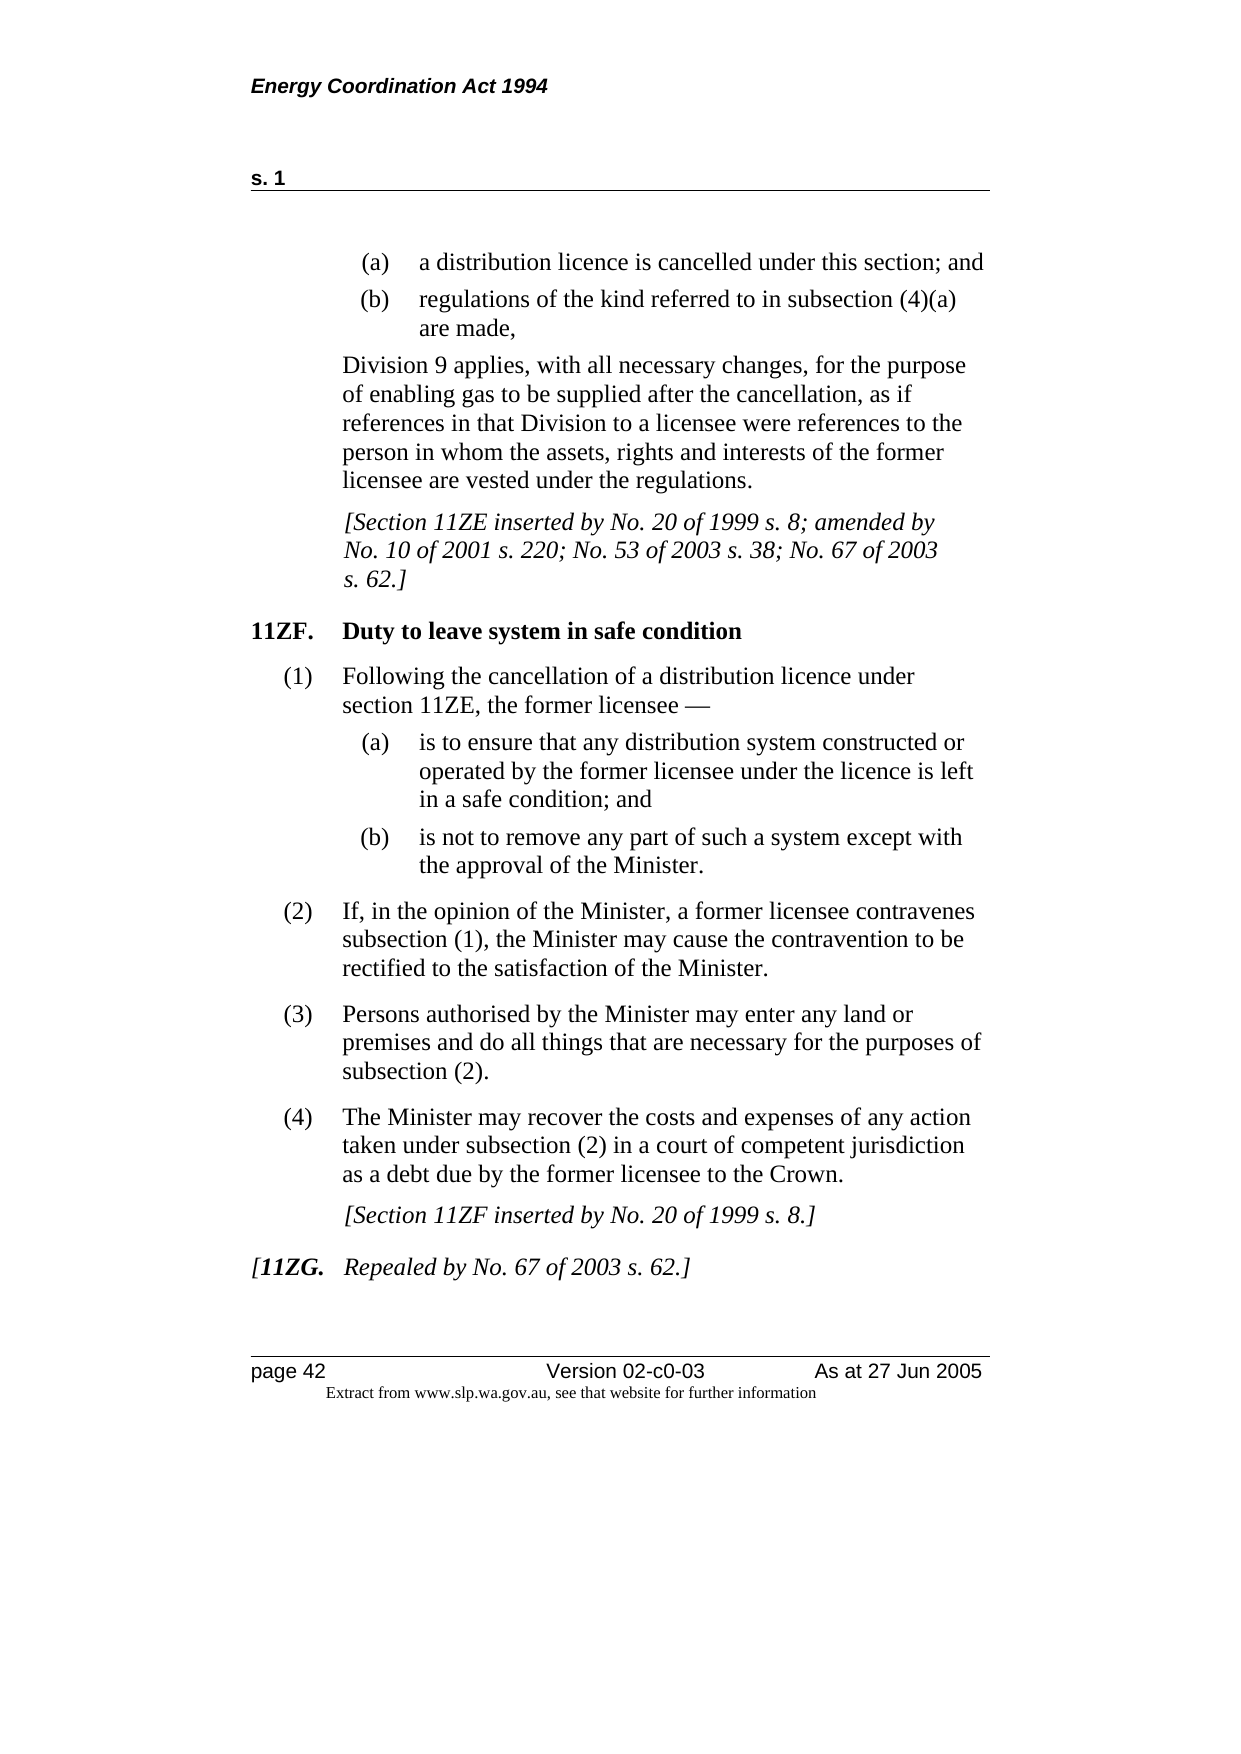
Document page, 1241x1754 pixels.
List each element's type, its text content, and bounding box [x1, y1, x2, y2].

text [Section 11ZE inserted by No. 20 of 1999 s. 8; amended by No. 10 of 2001 s. 220; No. 53 of 2003 s. 38; No. 67 of 2003 s. 62.] [251, 507, 990, 593]
text (b) regulations of the kind referred to in subsection (4)(a) are made, [251, 284, 990, 342]
text [11ZG. Repealed by No. 67 of 2003 s. 62.] [251, 1252, 990, 1281]
text (4) The Minister may recover the costs and expenses of any action taken under subsection (2) in a court of competent jurisdiction as a debt due by the former licensee to the Crown. [251, 1102, 990, 1188]
text Division 9 applies, with all necessary changes, for the purpose of enabling gas to be supplied after the cancellation, as if references in that Division to a licensee were references to the person in whom the assets, rights and interests of the former licensee are vested under the regulations. [251, 350, 990, 494]
text (a) a distribution licence is cancelled under this section; and [251, 247, 990, 276]
text (2) If, in the opinion of the Minister, a former licensee contravenes subsection (1), the Minister may cause the contravention to be rectified to the satisfaction of the Minister. [251, 896, 990, 982]
text (3) Persons authorised by the Minister may enter any land or premises and do all things that are necessary for the purposes of subsection (2). [251, 999, 990, 1085]
text [Section 11ZF inserted by No. 20 of 1999 s. 8.] [251, 1200, 990, 1229]
text (b) is not to remove any part of such a system except with the approval of the Minister. [251, 822, 990, 879]
text (1) Following the cancellation of a distribution licence under section 11ZE, the former licensee — [251, 661, 990, 719]
subtitle 11ZF. Duty to leave system in safe condition [251, 616, 990, 644]
text (a) is to ensure that any distribution system constructed or operated by the former licensee under the licence is left in a safe condition; and [251, 727, 990, 813]
